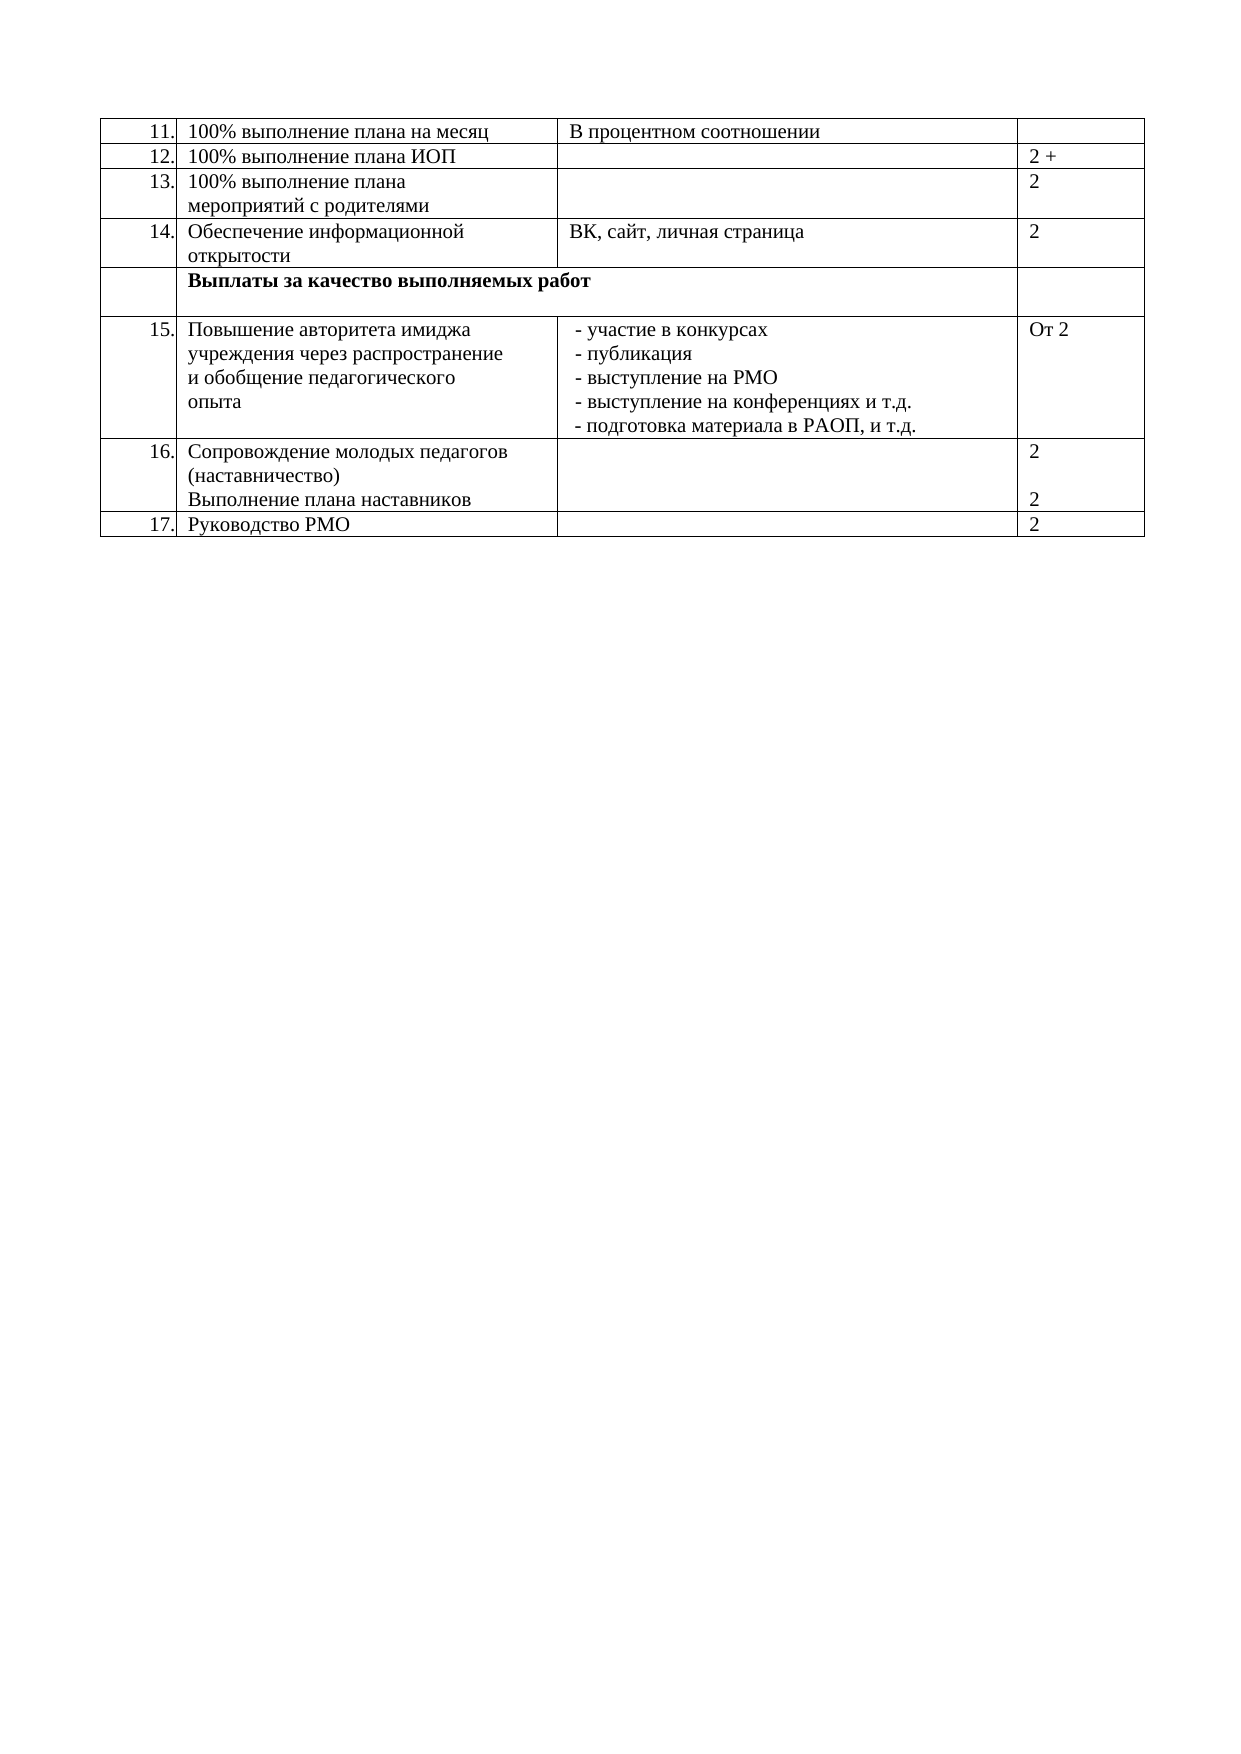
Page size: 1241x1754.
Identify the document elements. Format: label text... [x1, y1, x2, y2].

table_cell 2 2 [1018, 439, 1144, 511]
table_cell [558, 439, 1017, 511]
table_cell Руководство РМО [177, 512, 557, 536]
table_cell [101, 119, 176, 143]
table_cell 2 [1018, 512, 1144, 536]
table_cell ВК, сайт, личная страница [558, 219, 1017, 267]
table_cell [101, 268, 176, 316]
table_cell [101, 512, 176, 536]
table_cell 100% выполнение плана мероприятий с родителями [177, 169, 557, 217]
table_cell Выплаты за качество выполняемых работ [177, 268, 1017, 316]
table_cell Обеспечение информационной открытости [177, 219, 557, 267]
table_cell [1018, 119, 1144, 143]
table_cell В процентном соотношении [558, 119, 1017, 143]
table_cell [101, 169, 176, 217]
table_cell [1018, 268, 1144, 316]
table_cell [558, 169, 1017, 217]
table_cell 100% выполнение плана на месяц [177, 119, 557, 143]
table_cell [558, 144, 1017, 168]
table_cell 100% выполнение плана ИОП [177, 144, 557, 168]
table_cell - участие в конкурсах - публикация - выступление на РМО - выступление на конференциях и т.д. - подготовка материала в РАОП, и т.д. [558, 317, 1017, 437]
table_cell 2 [1018, 219, 1144, 267]
table_cell 2 + [1018, 144, 1144, 168]
table_cell [101, 144, 176, 168]
table_cell 2 [1018, 169, 1144, 217]
table_cell Сопровождение молодых педагогов (наставничество) Выполнение плана наставников [177, 439, 557, 511]
table_cell От 2 [1018, 317, 1144, 437]
table_cell Повышение авторитета имиджа учреждения через распространение и обобщение педагогического опыта [177, 317, 557, 437]
table_cell [101, 439, 176, 511]
table_cell [558, 512, 1017, 536]
table_cell [101, 317, 176, 437]
table_cell [101, 219, 176, 267]
